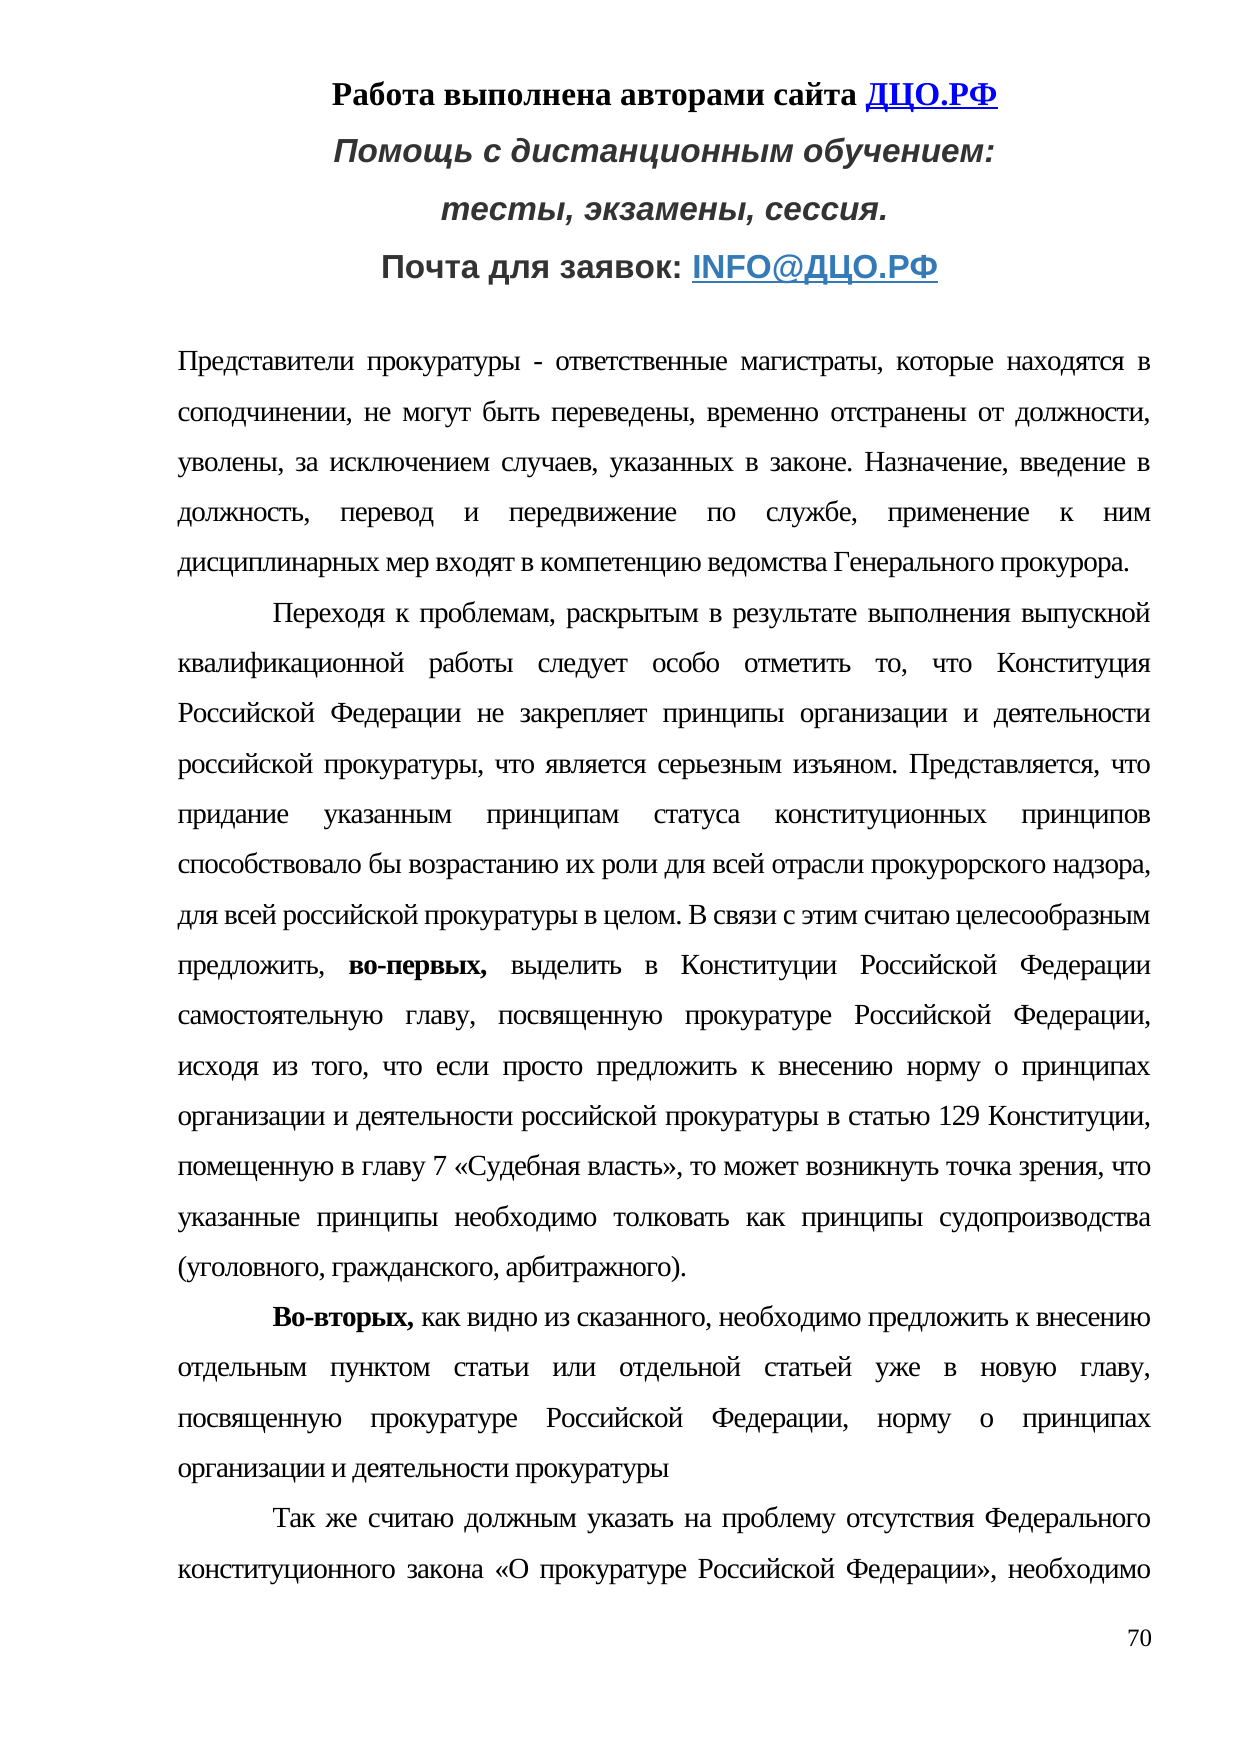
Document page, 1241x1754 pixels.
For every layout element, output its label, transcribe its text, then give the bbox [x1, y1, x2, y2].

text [177, 343, 1152, 578]
text Во-вторых, как видно из сказанного, необходимо предложить к внесению отдельным пунктом статьи или отдельной статьей уже в новую главу, посвященную прокуратуре Российской Федерации, норму о принципах организации и деятельности прокуратуры [177, 1299, 1152, 1484]
text Переходя к проблемам, раскрытым в результате выполнения выпускной квалификационной работы следует особо отметить то, что Конституция Российской Федерации не закрепляет принципы организации и деятельности российской прокуратуры, что является серьезным изъяном. Представляется, что придание указанным принципам статуса конституционных принципов способствовало бы возрастанию их роли для всей отрасли прокурорского надзора, для всей российской прокуратуры в целом. В связи с этим считаю целесообразным предложить, во-первых, выделить в Конституции Российской Федерации самостоятельную главу, посвященную прокуратуре Российской Федерации, исходя из того, что если просто предложить к внесению норму о принципах организации и деятельности российской прокуратуры в статью 129 Конституции, помещенную в главу 7 «Судебная власть», то может возникнуть точка зрения, что указанные принципы необходимо толковать как принципы судопроизводства (уголовного, гражданского, арбитражного). [177, 595, 1152, 1282]
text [177, 1501, 1152, 1584]
